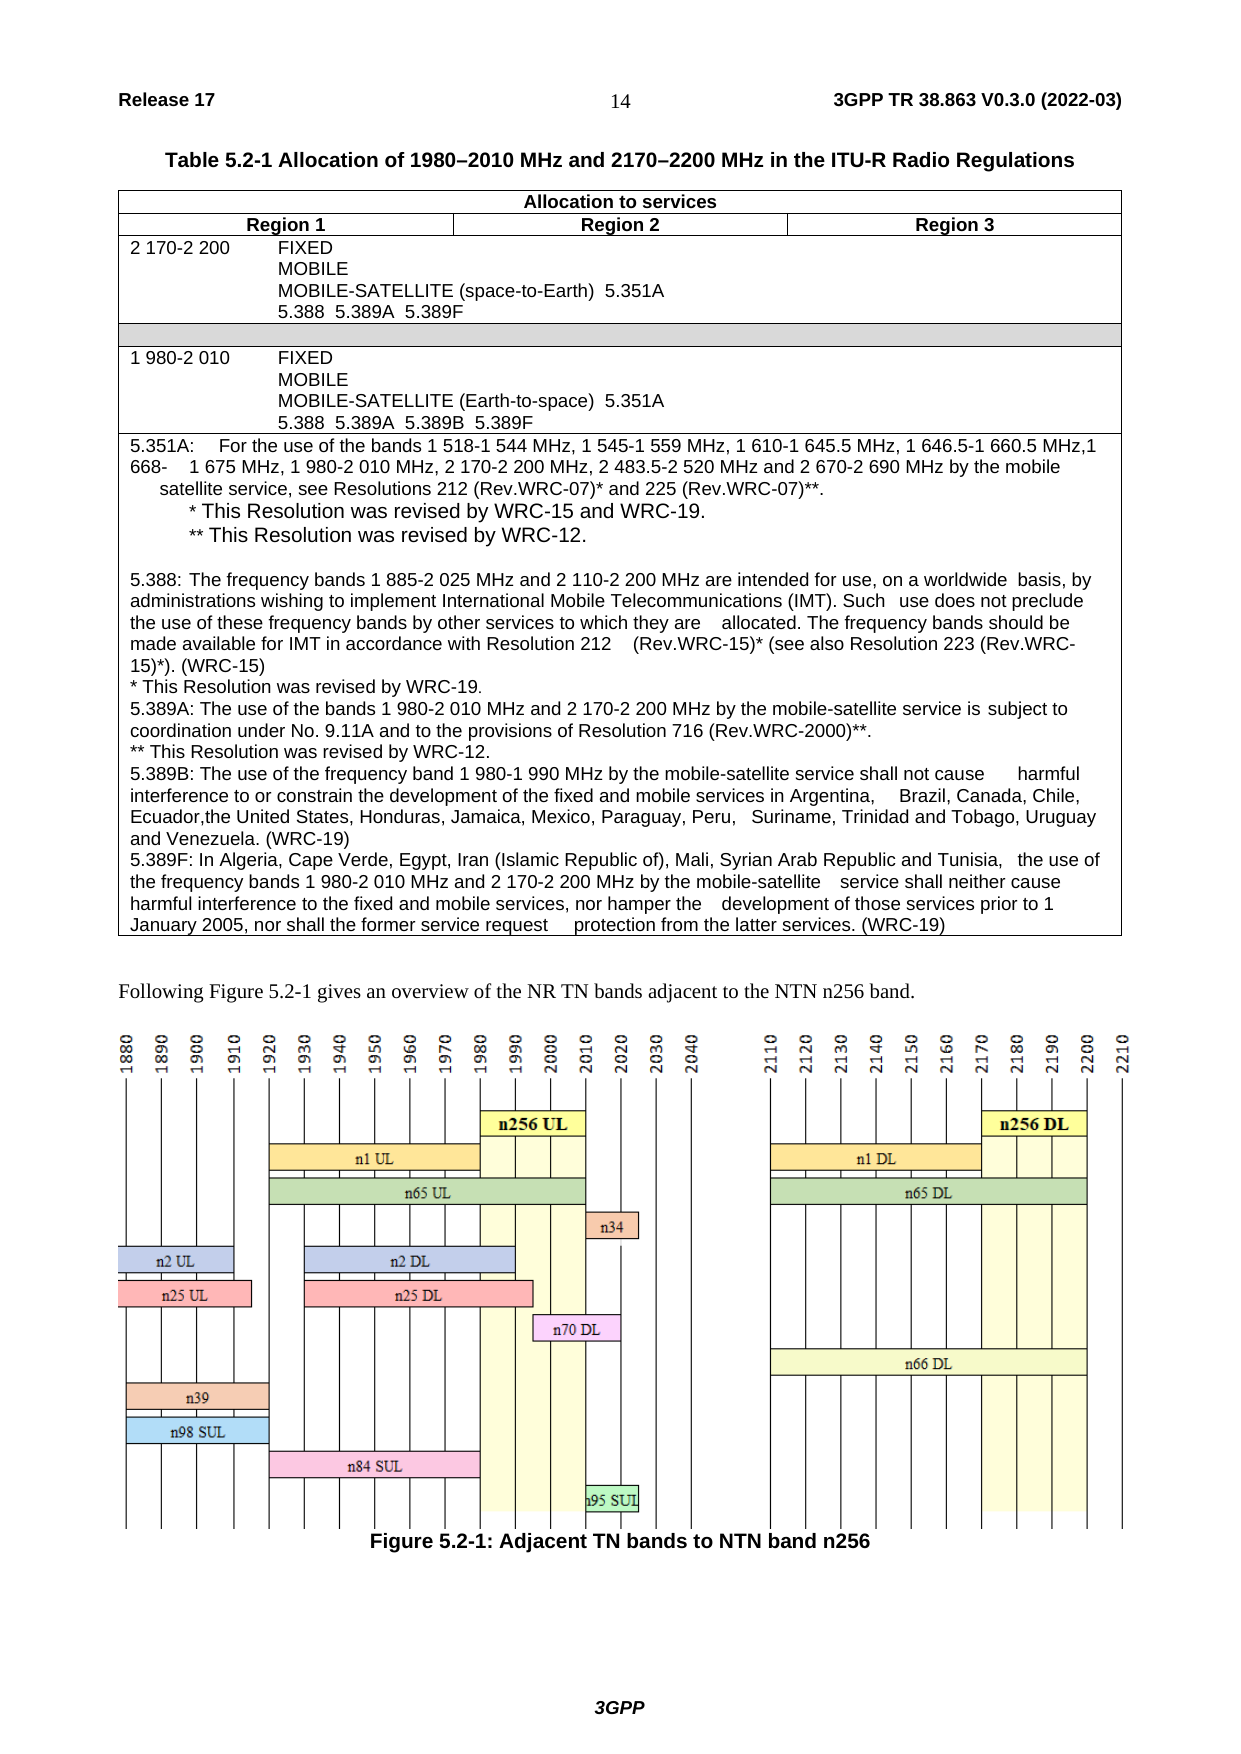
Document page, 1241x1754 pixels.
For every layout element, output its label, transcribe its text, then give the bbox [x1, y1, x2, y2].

table_cell Region 2 [454, 214, 787, 235]
text Following Figure 5.2-1 gives an overview of the NR TN bands adjacent to the NTN n256 band. [118, 979, 1122, 1003]
table_cell Region 1 [119, 214, 453, 235]
table_header Allocation to services [119, 191, 1121, 213]
table_cell [119, 324, 1121, 346]
table_cell 1 980-2 010 FIXED MOBILE MOBILE-SATELLITE (Earth-to-space) 5.351A 5.388 5.389A 5.389B 5.389F [119, 347, 1121, 433]
table_cell Region 3 [788, 214, 1121, 235]
text Figure 5.2-1: Adjacent TN bands to NTN band n256 [118, 1529, 1122, 1553]
picture [118, 1022, 1146, 1529]
table_cell 5.351A: For the use of the bands 1 518-1 544 MHz, 1 545-1 559 MHz, 1 610-1 645.5 MHz, 1 646.5-1 660.5 MHz,1 668- 1 675 MHz, 1 980-2 010 MHz, 2 170-2 200 MHz, 2 483.5-2 520 MHz and 2 670-2 690 MHz by the mobile satellite service, see Resolutions 212 (Rev.WRC-07)* and 225 (Rev.WRC-07)**. * This Resolution was revised by WRC-15 and WRC-19. ** This Resolution was revised by WRC-12. 5.388: The frequency bands 1 885-2 025 MHz and 2 110-2 200 MHz are intended for use, on a worldwide basis, by administrations wishing to implement International Mobile Telecommunications (IMT). Such use does not preclude the use of these frequency bands by other services to which they are allocated. The frequency bands should be made available for IMT in accordance with Resolution 212 (Rev.WRC-15)* (see also Resolution 223 (Rev.WRC-15)*). (WRC-15) * This Resolution was revised by WRC-19. 5.389A: The use of the bands 1 980-2 010 MHz and 2 170-2 200 MHz by the mobile-satellite service is subject to coordination under No. 9.11A and to the provisions of Resolution 716 (Rev.WRC-2000)**. ** This Resolution was revised by WRC-12. 5.389B: The use of the frequency band 1 980-1 990 MHz by the mobile-satellite service shall not cause harmful interference to or constrain the development of the fixed and mobile services in Argentina, Brazil, Canada, Chile, Ecuador,the United States, Honduras, Jamaica, Mexico, Paraguay, Peru, Suriname, Trinidad and Tobago, Uruguay and Venezuela. (WRC-19) 5.389F: In Algeria, Cape Verde, Egypt, Iran (Islamic Republic of), Mali, Syrian Arab Republic and Tunisia, the use of the frequency bands 1 980-2 010 MHz and 2 170-2 200 MHz by the mobile-satellite service shall neither cause harmful interference to the fixed and mobile services, nor hamper the development of those services prior to 1 January 2005, nor shall the former service request protection from the latter services. (WRC-19) [119, 434, 1121, 935]
text Table 5.2-1 Allocation of 1980–2010 MHz and 2170–2200 MHz in the ITU-R Radio Regulations [118, 147, 1122, 171]
table_cell 2 170-2 200 FIXED MOBILE MOBILE-SATELLITE (space-to-Earth) 5.351A 5.388 5.389A 5.389F [119, 236, 1121, 323]
